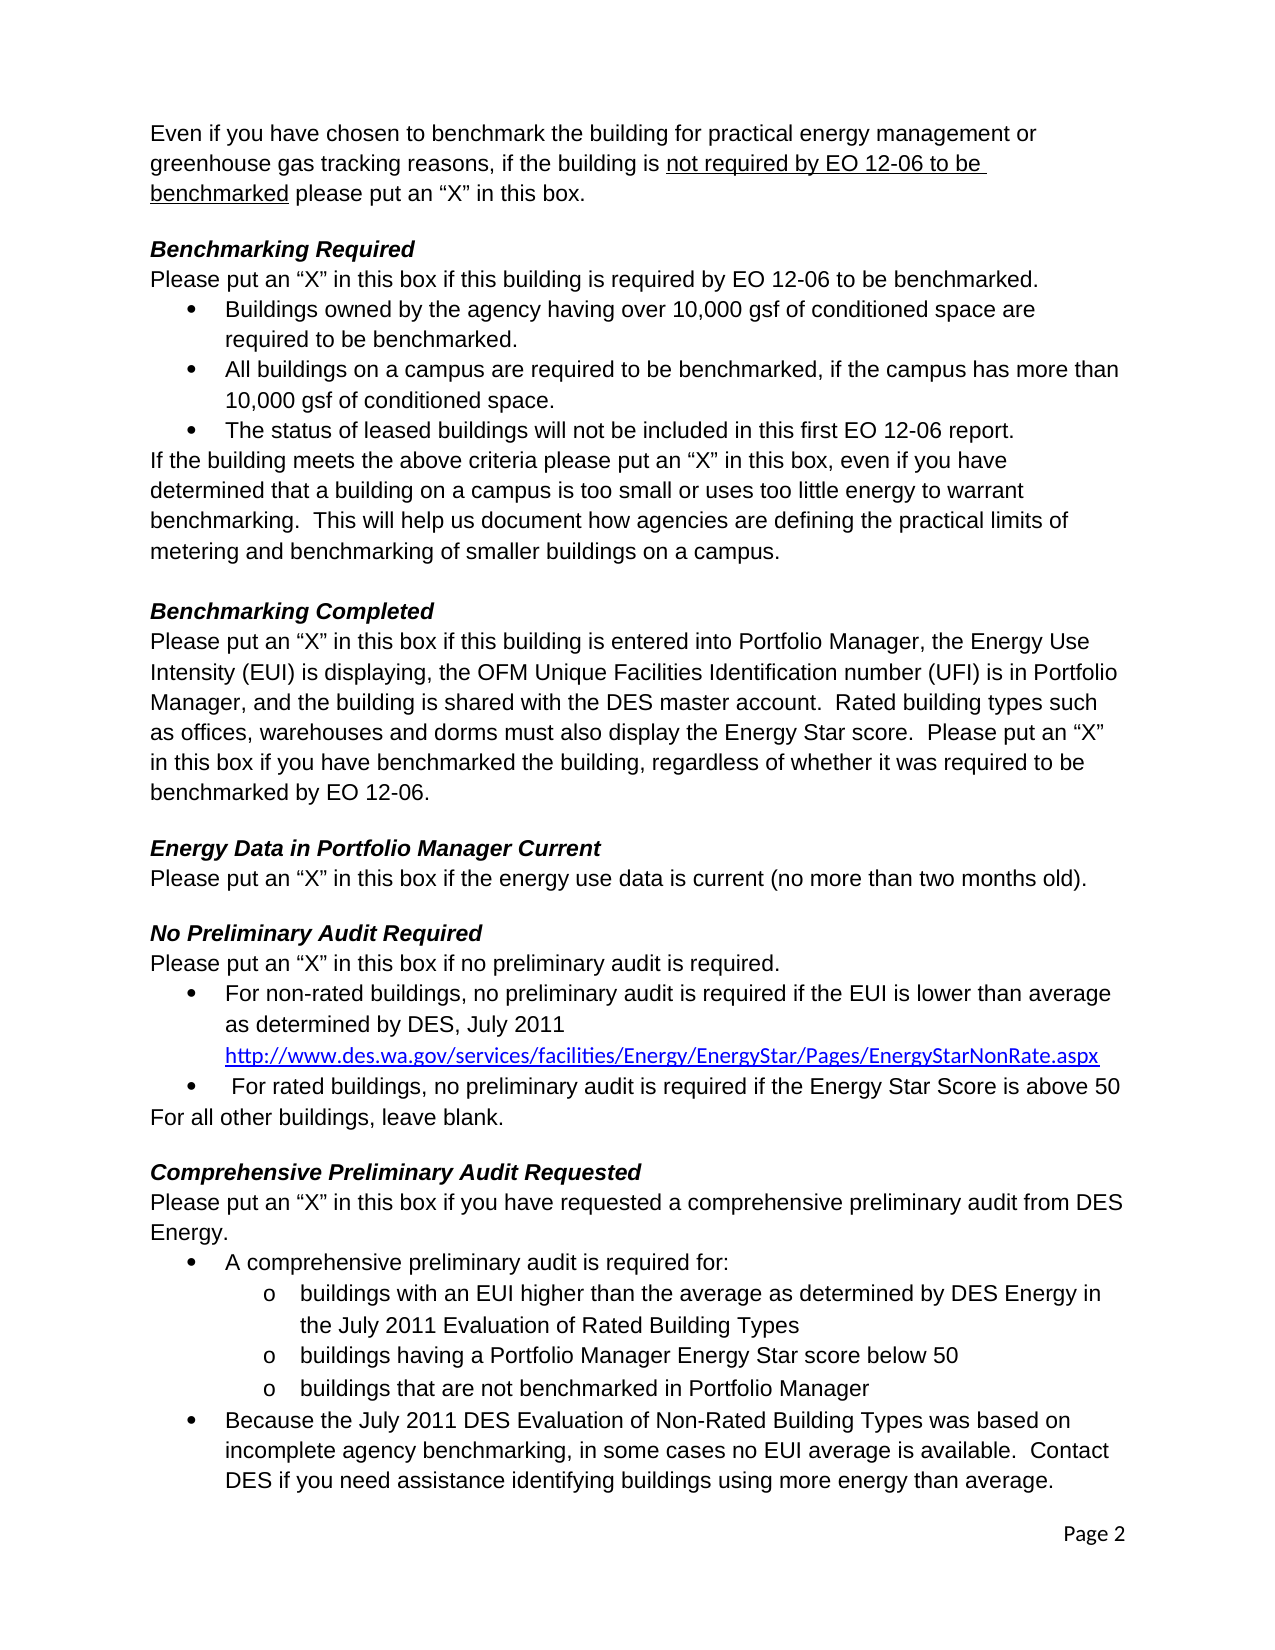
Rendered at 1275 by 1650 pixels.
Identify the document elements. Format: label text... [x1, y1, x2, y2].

list All buildings on a campus are required to be benchmarked, if the campus has more than 10,000 gsf of conditioned space. [187, 356, 1125, 413]
text Please put an “X” in this box if no preliminary audit is required. [150, 950, 1125, 977]
list buildings with an EUI higher than the average as determined by DES Energy in the July 2011 Evaluation of Rated Building Types [262, 1279, 1125, 1338]
list For non-rated buildings, no preliminary audit is required if the EUI is lower than average as determined by DES, July 2011 http://www.des.wa.gov/services/facilities/Energy/EnergyStar/Pages/EnergyStarNonRate.aspx [187, 980, 1125, 1069]
list If the building meets the above criteria please put an “X” in this box, even if you have determined that a building on a campus is too small or uses too little energy to warrant benchmarking. This will help us document how agencies are defining the practical limits of metering and benchmarking of smaller buildings on a campus. [150, 447, 1125, 564]
text Energy Data in Portfolio Manager Current [150, 834, 1125, 861]
list Buildings owned by the agency having over 10,000 gsf of conditioned space are required to be benchmarked. [187, 296, 1125, 353]
list For rated buildings, no preliminary audit is required if the Energy Star Score is above 50 [187, 1073, 1125, 1100]
list buildings that are not benchmarked in Portfolio Manager [262, 1374, 1125, 1403]
text Comprehensive Preliminary Audit Requested [150, 1159, 1125, 1185]
text For all other buildings, leave blank. [150, 1103, 1125, 1130]
text Benchmarking Required [150, 236, 1125, 262]
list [187, 1407, 1125, 1494]
text Please put an “X” in this box if the energy use data is current (no more than two months old). [150, 865, 1125, 891]
text No Preliminary Audit Required [150, 920, 1125, 946]
list The status of leased buildings will not be included in this first EO 12-06 report. [187, 417, 1125, 443]
text Please put an “X” in this box if you have requested a comprehensive preliminary audit from DES Energy. [150, 1189, 1125, 1246]
text Please put an “X” in this box if this building is entered into Portfolio Manager, the Energy Use Intensity (EUI) is displaying, the OFM Unique Facilities Identification number (UFI) is in Portfolio Manager, and the building is shared with the DES master account. Rated building types such as offices, warehouses and dorms must also display the Energy Star score. Please put an “X” in this box if you have benchmarked the building, regardless of whether it was required to be benchmarked by EO 12-06. [150, 628, 1125, 806]
list A comprehensive preliminary audit is required for: [187, 1249, 1125, 1276]
list buildings having a Portfolio Manager Energy Star score below 50 [262, 1342, 1125, 1370]
text Even if you have chosen to benchmark the building for practical energy management or greenhouse gas tracking reasons, if the building is not required by EO 12-06 to be benchmarked please put an “X” in this box. [150, 120, 1125, 207]
text Benchmarking Completed [150, 598, 1125, 624]
text Please put an “X” in this box if this building is required by EO 12-06 to be benchmarked. [150, 266, 1125, 292]
